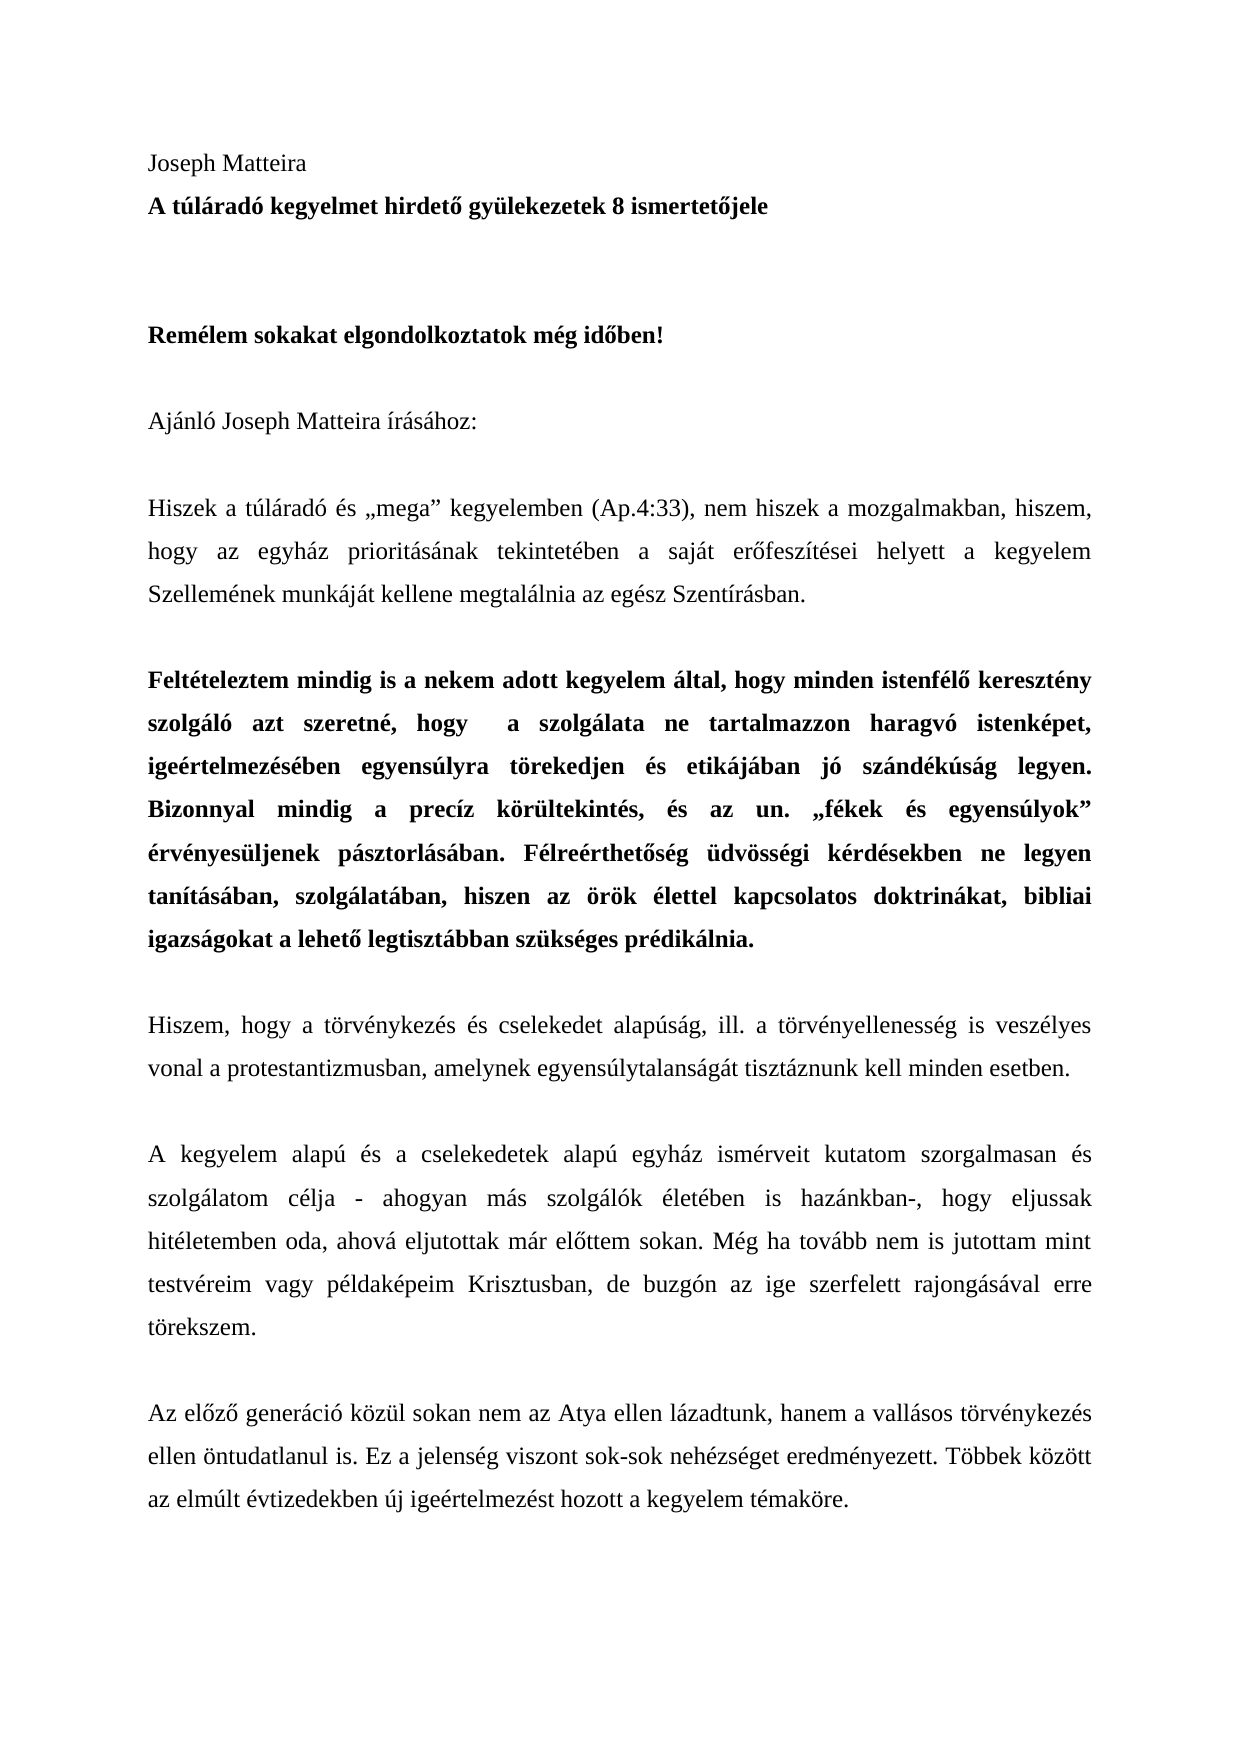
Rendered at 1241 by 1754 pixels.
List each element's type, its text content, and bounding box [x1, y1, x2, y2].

text Remélem sokakat elgondolkoztatok még időben! [148, 320, 1093, 349]
text A túláradó kegyelmet hirdető gyülekezetek 8 ismertetőjele [148, 191, 1093, 219]
text Hiszek a túláradó és „mega” kegyelemben (Ap.4:33), nem hiszek a mozgalmakban, hiszem, hogy az egyház prioritásának tekintetében a saját erőfeszítései helyett a kegyelem Szellemének munkáját kellene megtalálnia az egész Szentírásban. [148, 493, 1093, 608]
text Feltételeztem mindig is a nekem adott kegyelem által, hogy minden istenfélő keresztény szolgáló azt szeretné, hogy a szolgálata ne tartalmazzon haragvó istenképet, igeértelmezésében egyensúlyra törekedjen és etikájában jó szándékúság legyen. Bizonnyal mindig a precíz körültekintés, és az un. „fékek és egyensúlyok” érvényesüljenek pásztorlásában. Félreérthetőség üdvösségi kérdésekben ne legyen tanításában, szolgálatában, hiszen az örök élettel kapcsolatos doktrinákat, bibliai igazságokat a lehető legtisztábban szükséges prédikálnia. [148, 665, 1093, 953]
text Ajánló Joseph Matteira írásához: [148, 406, 1093, 435]
text A kegyelem alapú és a cselekedetek alapú egyház ismérveit kutatom szorgalmasan és szolgálatom célja - ahogyan más szolgálók életében is hazánkban-, hogy eljussak hitéletemben oda, ahová eljutottak már előttem sokan. Még ha tovább nem is jutottam mint testvéreim vagy példaképeim Krisztusban, de buzgón az ige szerfelett rajongásával erre törekszem. [148, 1139, 1093, 1341]
text Az előző generáció közül sokan nem az Atya ellen lázadtunk, hanem a vallásos törvénykezés ellen öntudatlanul is. Ez a jelenség viszont sok-sok nehézséget eredményezett. Többek között az elmúlt évtizedekben új igeértelmezést hozott a kegyelem témaköre. [148, 1398, 1093, 1513]
text Hiszem, hogy a törvénykezés és cselekedet alapúság, ill. a törvényellenesség is veszélyes vonal a protestantizmusban, amelynek egyensúlytalanságát tisztáznunk kell minden esetben. [148, 1010, 1093, 1082]
text Joseph Matteira [148, 148, 1093, 176]
